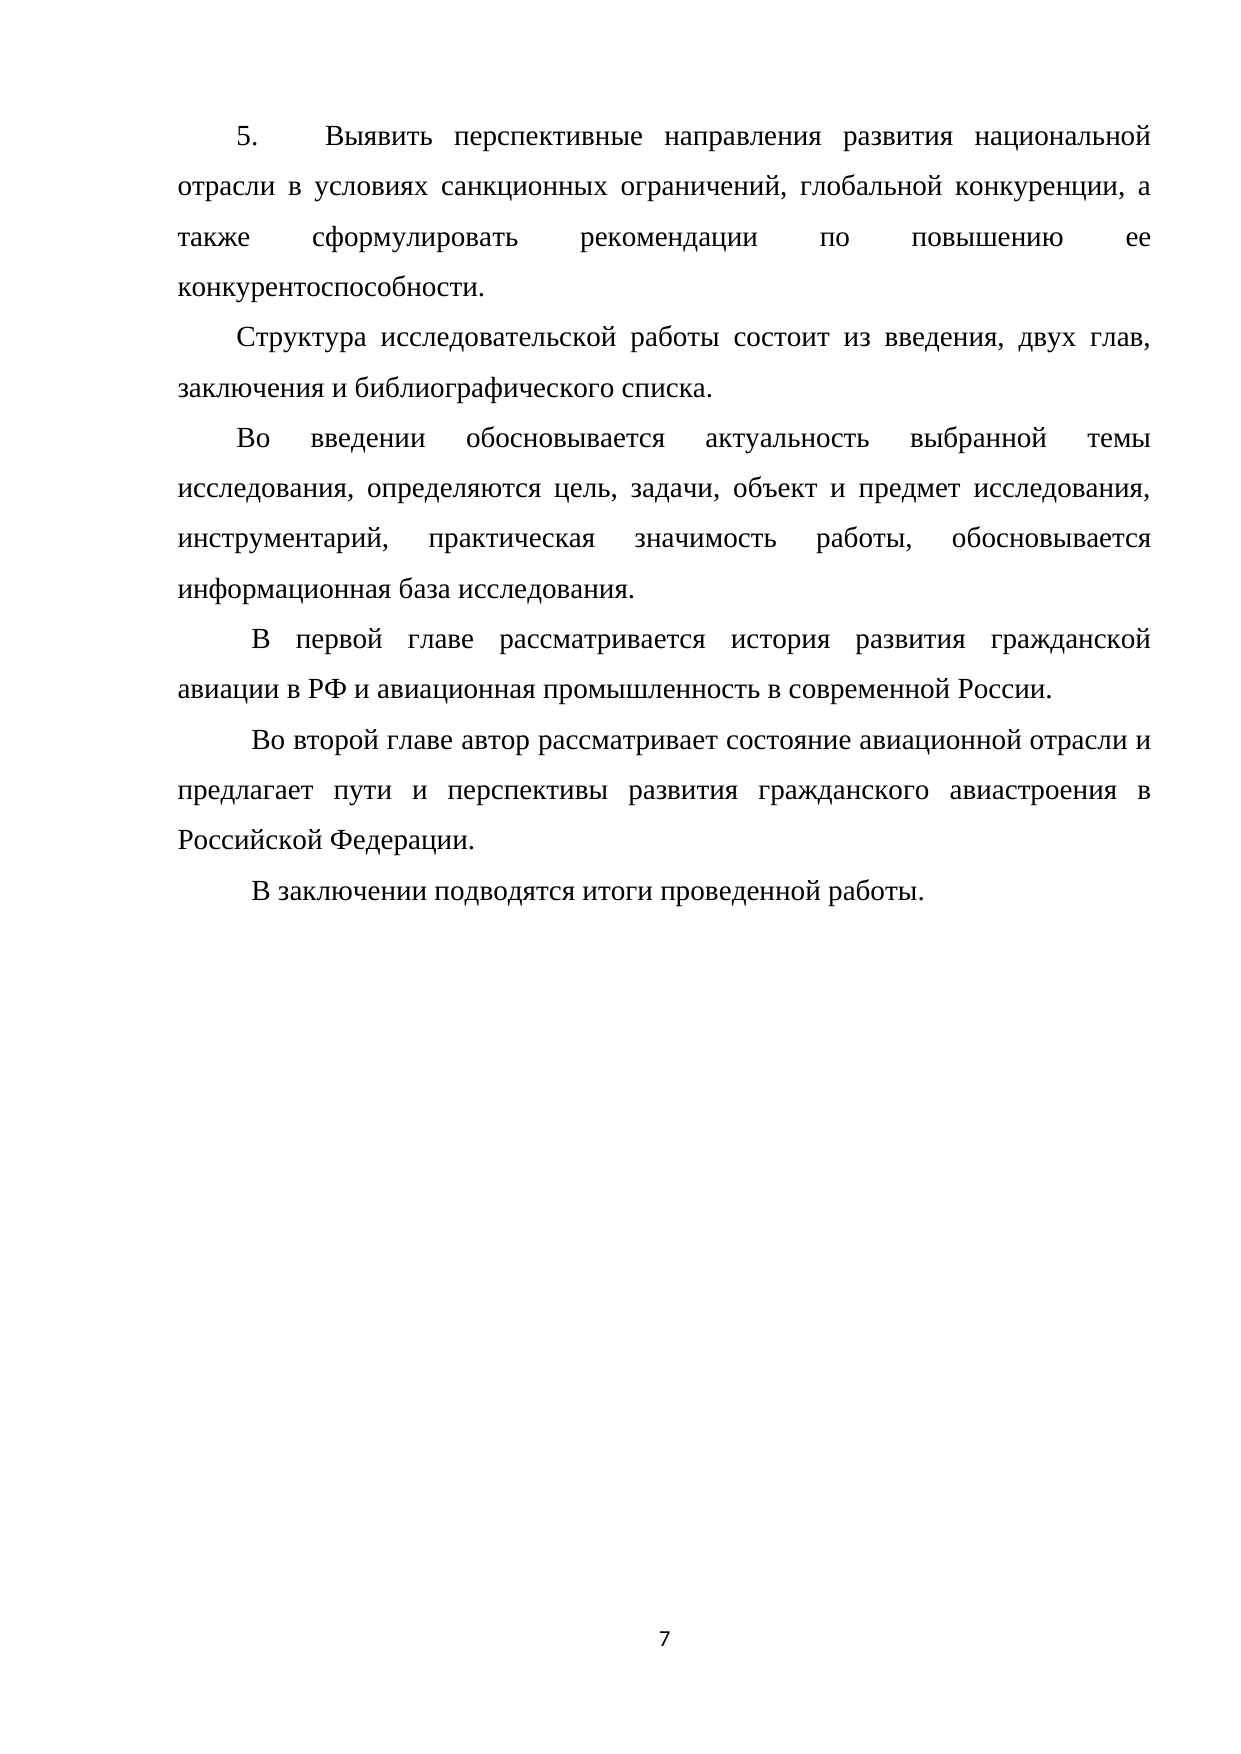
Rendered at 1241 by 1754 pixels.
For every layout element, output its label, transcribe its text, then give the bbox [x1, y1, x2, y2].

text Во второй главе автор рассматривает состояние авиационной отрасли и предлагает пути и перспективы развития гражданского авиастроения в Российской Федерации. [177, 722, 1152, 856]
text Структура исследовательской работы состоит из введения, двух глав, заключения и библиографического списка. [177, 319, 1152, 403]
text Во введении обосновывается актуальность выбранной темы исследования, определяются цель, задачи, объект и предмет исследования, инструментарий, практическая значимость работы, обосновывается информационная база исследования. [177, 420, 1152, 604]
text В заключении подводятся итоги проведенной работы. [177, 873, 1152, 906]
text В первой главе рассматривается история развития гражданской авиации в РФ и авиационная промышленность в современной России. [177, 621, 1152, 705]
text 5. Выявить перспективные направления развития национальной отрасли в условиях санкционных ограничений, глобальной конкуренции, а также сформулировать рекомендации по повышению ее конкурентоспособности. [177, 118, 1152, 303]
